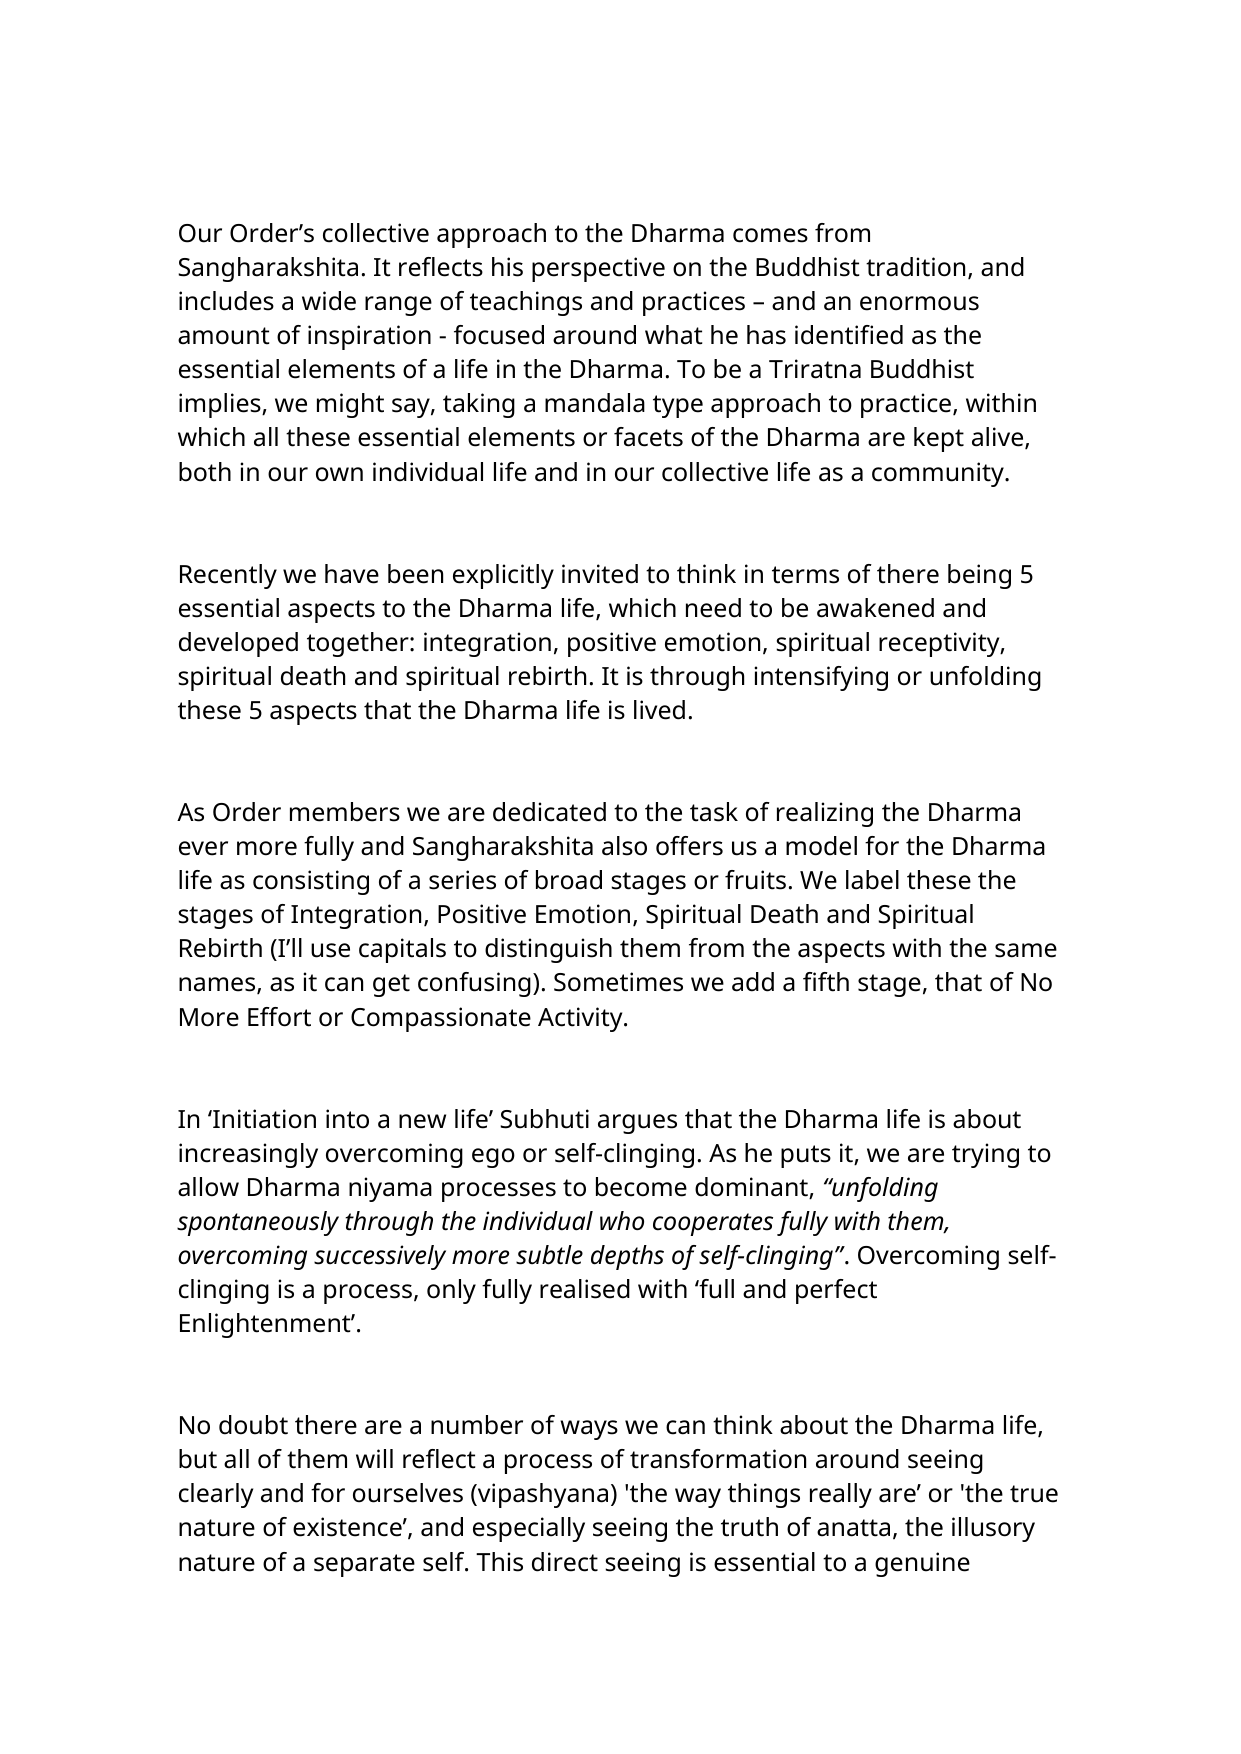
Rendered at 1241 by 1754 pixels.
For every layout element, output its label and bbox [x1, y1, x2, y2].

text [177, 148, 1063, 1578]
